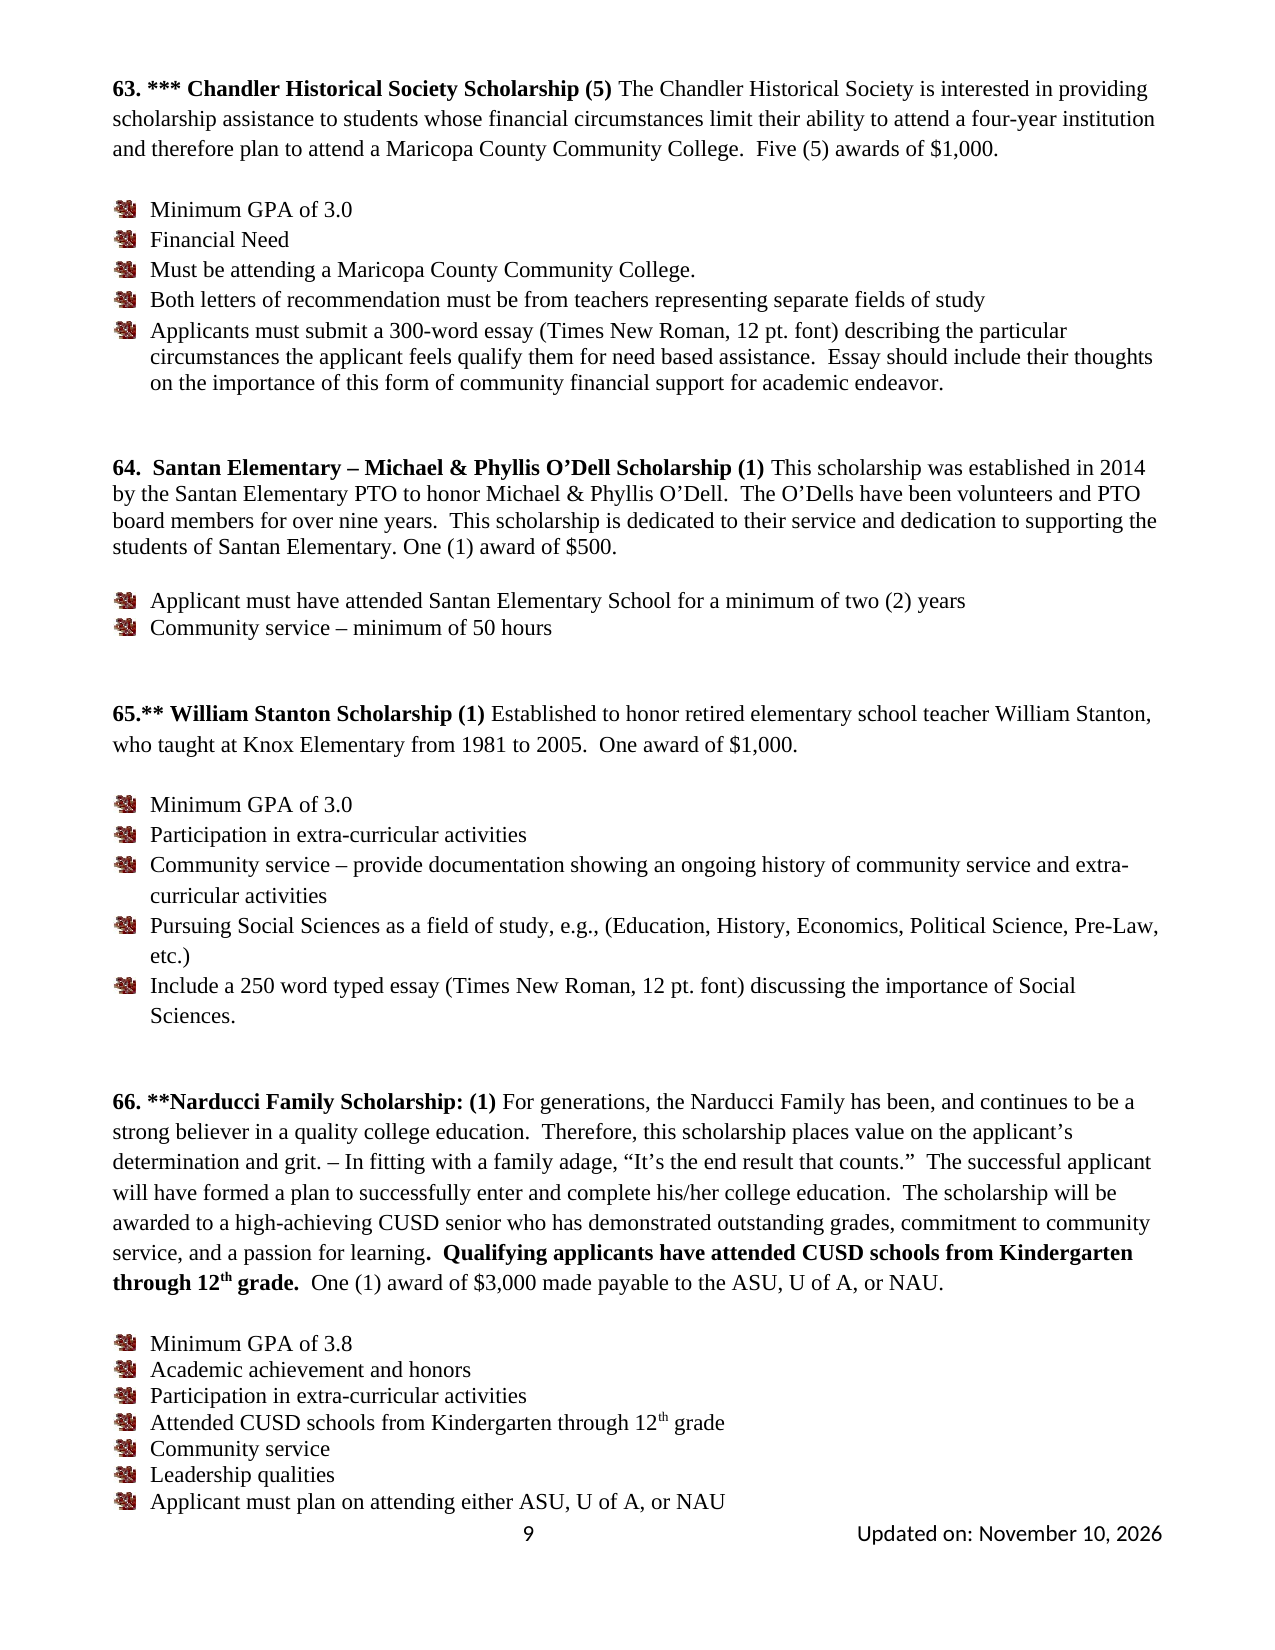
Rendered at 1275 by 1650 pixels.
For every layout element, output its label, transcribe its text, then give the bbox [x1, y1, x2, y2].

text 63. *** Chandler Historical Society Scholarship (5) The Chandler Historical Society is interested in providing scholarship assistance to students whose financial circumstances limit their ability to attend a four-year institution and therefore plan to attend a Maricopa County Community College. Five (5) awards of $1,000. [112, 75, 1162, 162]
list Minimum GPA of 3.0 [112, 791, 1162, 817]
list Participation in extra-curricular activities [112, 821, 1162, 848]
picture [113, 916, 136, 934]
picture [113, 795, 136, 813]
picture [113, 1466, 136, 1483]
list 64. Santan Elementary – Michael & Phyllis O’Dell Scholarship (1) This scholarship was established in 2014 by the Santan Elementary PTO to honor Michael & Phyllis O’Dell. The O’Dells have been volunteers and PTO board members for over nine years. This scholarship is dedicated to their service and dedication to supporting the students of Santan Elementary. One (1) award of $500. [112, 454, 1162, 559]
list Leadership qualities [112, 1461, 1162, 1488]
list Community service – minimum of 50 hours [112, 614, 1162, 640]
list Community service – provide documentation showing an ongoing history of community service and extra-curricular activities [112, 852, 1162, 908]
list Minimum GPA of 3.0 [112, 196, 1162, 222]
picture [113, 1360, 136, 1378]
picture [113, 1413, 136, 1431]
picture [113, 856, 136, 873]
text 66. **Narducci Family Scholarship: (1) For generations, the Narducci Family has been, and continues to be a strong believer in a quality college education. Therefore, this scholarship places value on the applicant’s determination and grit. – In fitting with a family adage, “It’s the end result that counts.” The successful applicant will have formed a plan to successfully enter and complete his/her college education. The scholarship will be awarded to a high-achieving CUSD senior who has demonstrated outstanding grades, commitment to community service, and a passion for learning. Qualifying applicants have attended CUSD schools from Kindergarten through 12th grade. One (1) award of $3,000 made payable to the ASU, U of A, or NAU. [112, 1088, 1162, 1296]
list Both letters of recommendation must be from teachers representing separate fields of study [112, 286, 1162, 313]
list Must be attending a Maricopa County Community College. [112, 256, 1162, 283]
list Pursuing Social Sciences as a field of study, e.g., (Education, History, Economics, Political Science, Pre-Law, etc.) [112, 912, 1162, 968]
text 65.** William Stanton Scholarship (1) Established to honor retired elementary school teacher William Stanton, who taught at Knox Elementary from 1981 to 2005. One award of $1,000. [112, 701, 1162, 757]
picture [113, 200, 136, 218]
picture [113, 291, 136, 308]
picture [113, 1387, 136, 1404]
list Minimum GPA of 3.8 [112, 1330, 1162, 1356]
list Financial Need [112, 226, 1162, 252]
list Applicant must plan on attending either ASU, U of A, or NAU [112, 1488, 1162, 1514]
picture [113, 977, 136, 994]
picture [113, 261, 136, 278]
list Community service [112, 1435, 1162, 1461]
picture [113, 592, 136, 609]
list Attended CUSD schools from Kindergarten through 12th grade [112, 1409, 1162, 1435]
list Academic achievement and honors [112, 1356, 1162, 1382]
picture [113, 1439, 136, 1457]
picture [113, 1492, 136, 1510]
list Applicant must have attended Santan Elementary School for a minimum of two (2) years [112, 587, 1162, 614]
list Include a 250 word typed essay (Times New Roman, 12 pt. font) discussing the importance of Social Sciences. [112, 972, 1162, 1029]
list Applicants must submit a 300-word essay (Times New Roman, 12 pt. font) describing the particular circumstances the applicant feels qualify them for need based assistance. Essay should include their thoughts on the importance of this form of community financial support for academic endeavor. [112, 317, 1162, 396]
picture [113, 230, 136, 248]
picture [113, 618, 136, 636]
list Participation in extra-curricular activities [112, 1382, 1162, 1409]
picture [113, 321, 136, 339]
picture [113, 1334, 136, 1351]
picture [113, 826, 136, 843]
